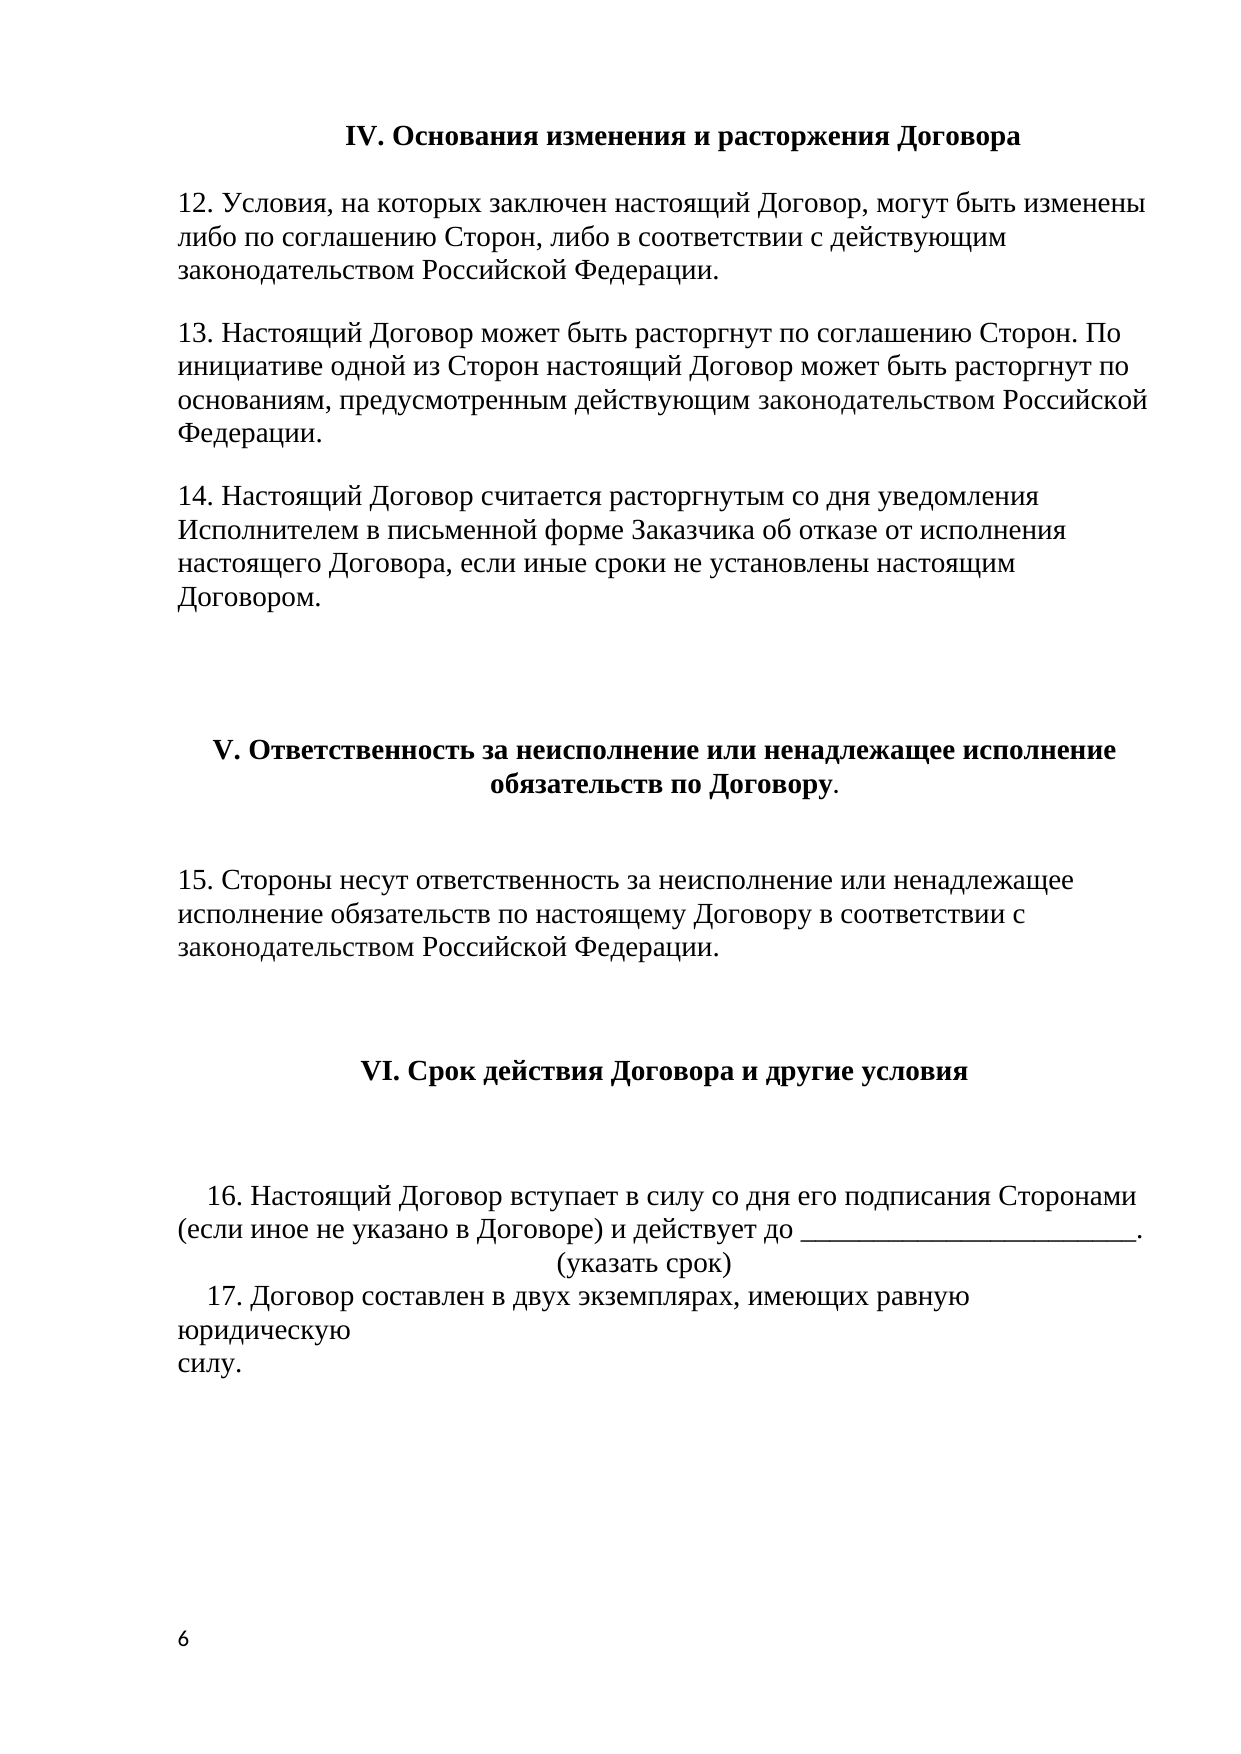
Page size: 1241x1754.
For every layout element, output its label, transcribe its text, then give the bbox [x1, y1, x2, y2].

text 13. Настоящий Договор может быть расторгнут по соглашению Сторон. По инициативе одной из Сторон настоящий Договор может быть расторгнут по основаниям, предусмотренным действующим законодательством Российской Федерации. [177, 315, 1152, 449]
text 14. Настоящий Договор считается расторгнутым со дня уведомления Исполнителем в письменной форме Заказчика об отказе от исполнения настоящего Договора, если иные сроки не установлены настоящим Договором. [177, 478, 1152, 612]
text V. Ответственность за неисполнение или ненадлежащее исполнение обязательств по Договору. [177, 732, 1152, 799]
text силу. [177, 1346, 1152, 1379]
text 15. Стороны несут ответственность за неисполнение или ненадлежащее исполнение обязательств по настоящему Договору в соответствии с законодательством Российской Федерации. [177, 829, 1152, 963]
text (указать срок) [177, 1245, 1152, 1278]
text IV. Основания изменения и расторжения Договора [177, 118, 1152, 152]
text 17. Договор составлен в двух экземплярах, имеющих равную юридическую [177, 1278, 1152, 1346]
text (если иное не указано в Договоре) и действует до _______________________. [177, 1211, 1152, 1245]
text 12. Условия, на которых заключен настоящий Договор, могут быть изменены либо по соглашению Сторон, либо в соответствии с действующим законодательством Российской Федерации. [177, 152, 1152, 286]
text VI. Срок действия Договора и другие условия [177, 1053, 1152, 1087]
text 16. Настоящий Договор вступает в силу со дня его подписания Сторонами [177, 1178, 1152, 1211]
